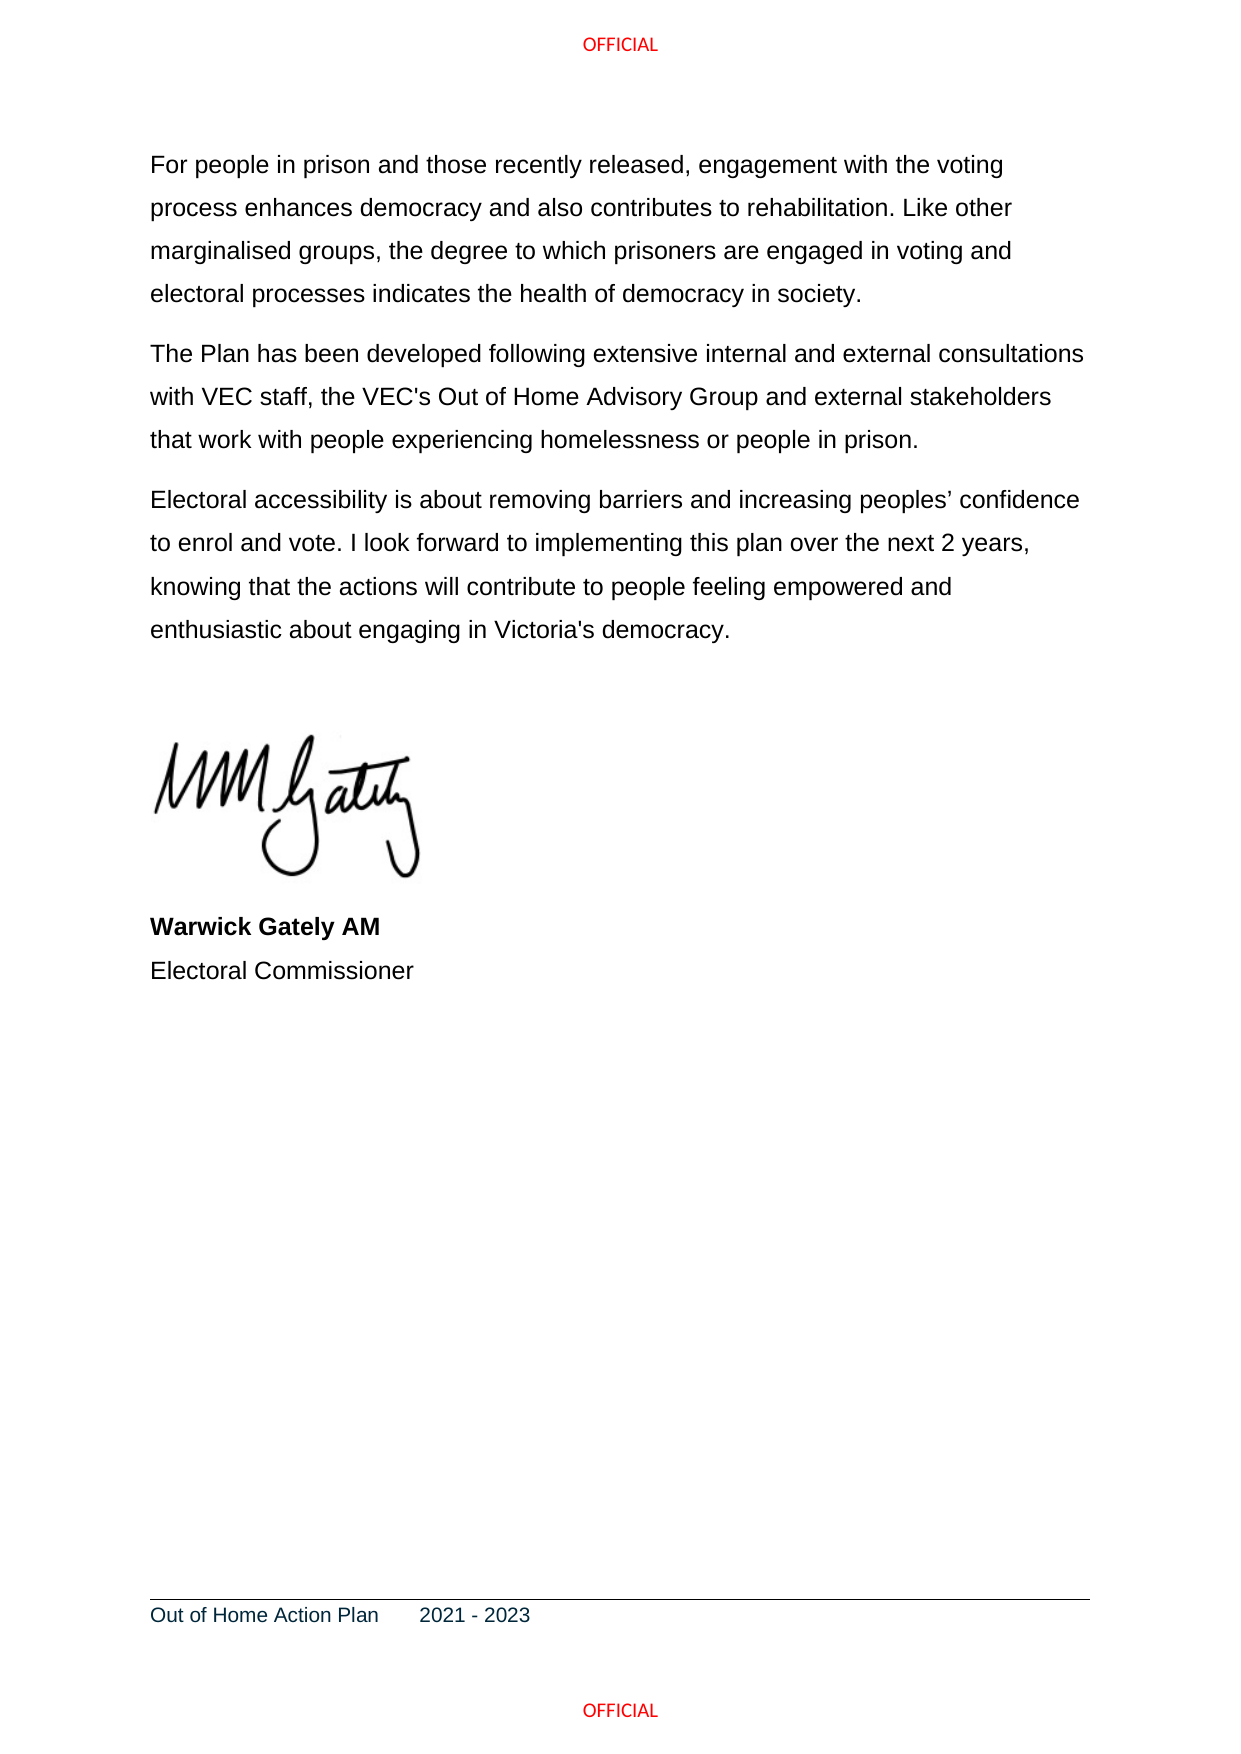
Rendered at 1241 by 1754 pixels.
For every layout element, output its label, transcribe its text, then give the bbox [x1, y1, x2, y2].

picture [150, 635, 476, 808]
text Electoral Commissioner [150, 870, 1090, 898]
text Electoral accessibility is about removing barriers and increasing peoples’ confidence to enrol and vote. I look forward to implementing this plan over the next 2 years, knowing that the actions will contribute to people feeling empowered and enthusiastic about engaging in Victoria's democracy. [150, 399, 1090, 557]
text The Plan has been developed following extensive internal and external consultations with VEC staff, the VEC's Out of Home Advisory Group and external stakeholders that work with people experiencing homelessness or people in prison. [150, 253, 1090, 368]
text Warwick Gately AM [150, 826, 1090, 855]
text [150, 150, 1090, 222]
